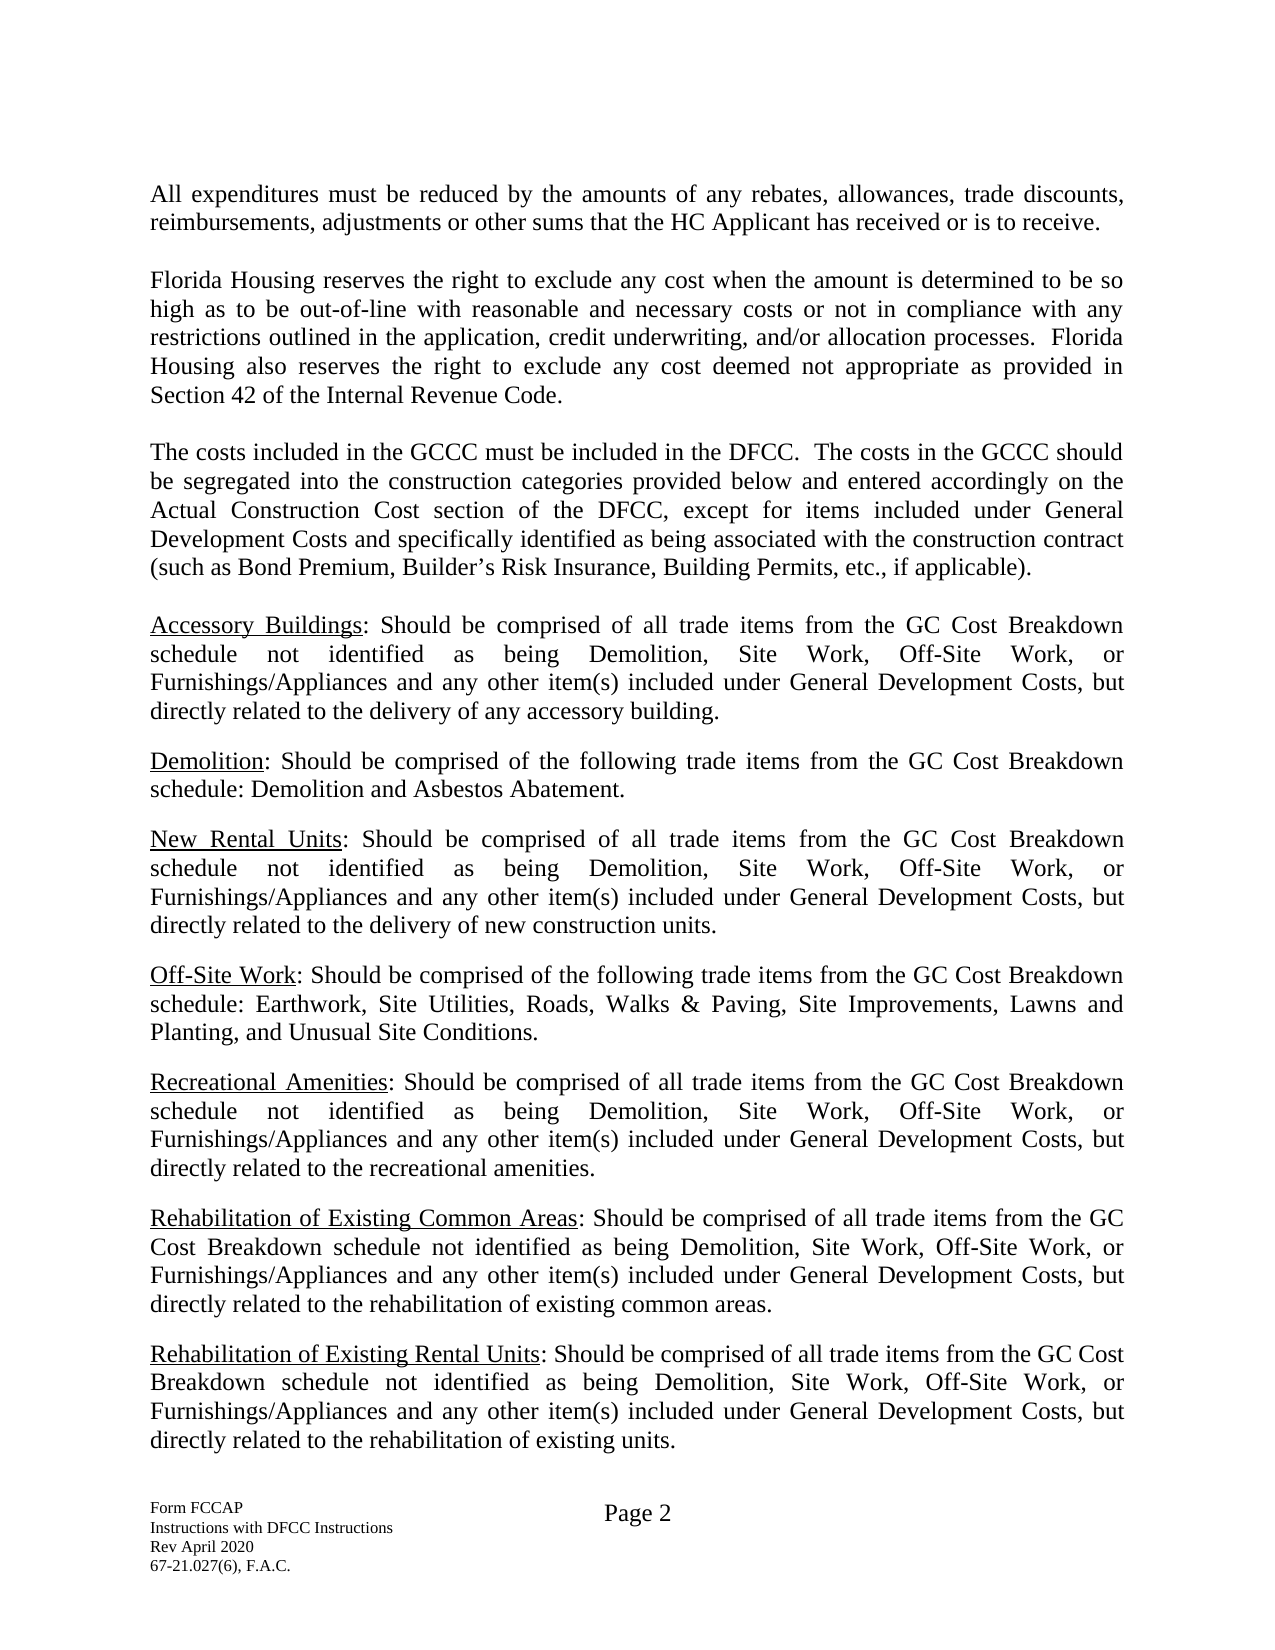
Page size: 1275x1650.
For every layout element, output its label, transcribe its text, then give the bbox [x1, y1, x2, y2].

text Accessory Buildings: Should be comprised of all trade items from the GC Cost Breakdown schedule not identified as being Demolition, Site Work, Off-Site Work, or Furnishings/Appliances and any other item(s) included under General Development Costs, but directly related to the delivery of any accessory building. [150, 610, 1125, 725]
text Florida Housing reserves the right to exclude any cost when the amount is determined to be so high as to be out-of-line with reasonable and necessary costs or not in compliance with any restrictions outlined in the application, credit underwriting, and/or allocation processes. Florida Housing also reserves the right to exclude any cost deemed not appropriate as provided in Section 42 of the Internal Revenue Code. [150, 265, 1125, 409]
text New Rental Units: Should be comprised of all trade items from the GC Cost Breakdown schedule not identified as being Demolition, Site Work, Off-Site Work, or Furnishings/Appliances and any other item(s) included under General Development Costs, but directly related to the delivery of new construction units. [150, 824, 1125, 939]
text Rehabilitation of Existing Rental Units: Should be comprised of all trade items from the GC Cost Breakdown schedule not identified as being Demolition, Site Work, Off-Site Work, or Furnishings/Appliances and any other item(s) included under General Development Costs, but directly related to the rehabilitation of existing units. [150, 1339, 1125, 1454]
text All expenditures must be reduced by the amounts of any rebates, allowances, trade discounts, reimbursements, adjustments or other sums that the HC Applicant has received or is to receive. [150, 179, 1125, 236]
text Demolition: Should be comprised of the following trade items from the GC Cost Breakdown schedule: Demolition and Asbestos Abatement. [150, 746, 1125, 803]
text Recreational Amenities: Should be comprised of all trade items from the GC Cost Breakdown schedule not identified as being Demolition, Site Work, Off-Site Work, or Furnishings/Appliances and any other item(s) included under General Development Costs, but directly related to the recreational amenities. [150, 1067, 1125, 1182]
text Rehabilitation of Existing Common Areas: Should be comprised of all trade items from the GC Cost Breakdown schedule not identified as being Demolition, Site Work, Off-Site Work, or Furnishings/Appliances and any other item(s) included under General Development Costs, but directly related to the rehabilitation of existing common areas. [150, 1203, 1125, 1318]
text Off-Site Work: Should be comprised of the following trade items from the GC Cost Breakdown schedule: Earthwork, Site Utilities, Roads, Walks & Paving, Site Improvements, Lawns and Planting, and Unusual Site Conditions. [150, 960, 1125, 1046]
text The costs included in the GCCC must be included in the DFCC. The costs in the GCCC should be segregated into the construction categories provided below and entered accordingly on the Actual Construction Cost section of the DFCC, except for items included under General Development Costs and specifically identified as being associated with the construction contract (such as Bond Premium, Builder’s Risk Insurance, Building Permits, etc., if applicable). [150, 437, 1125, 581]
